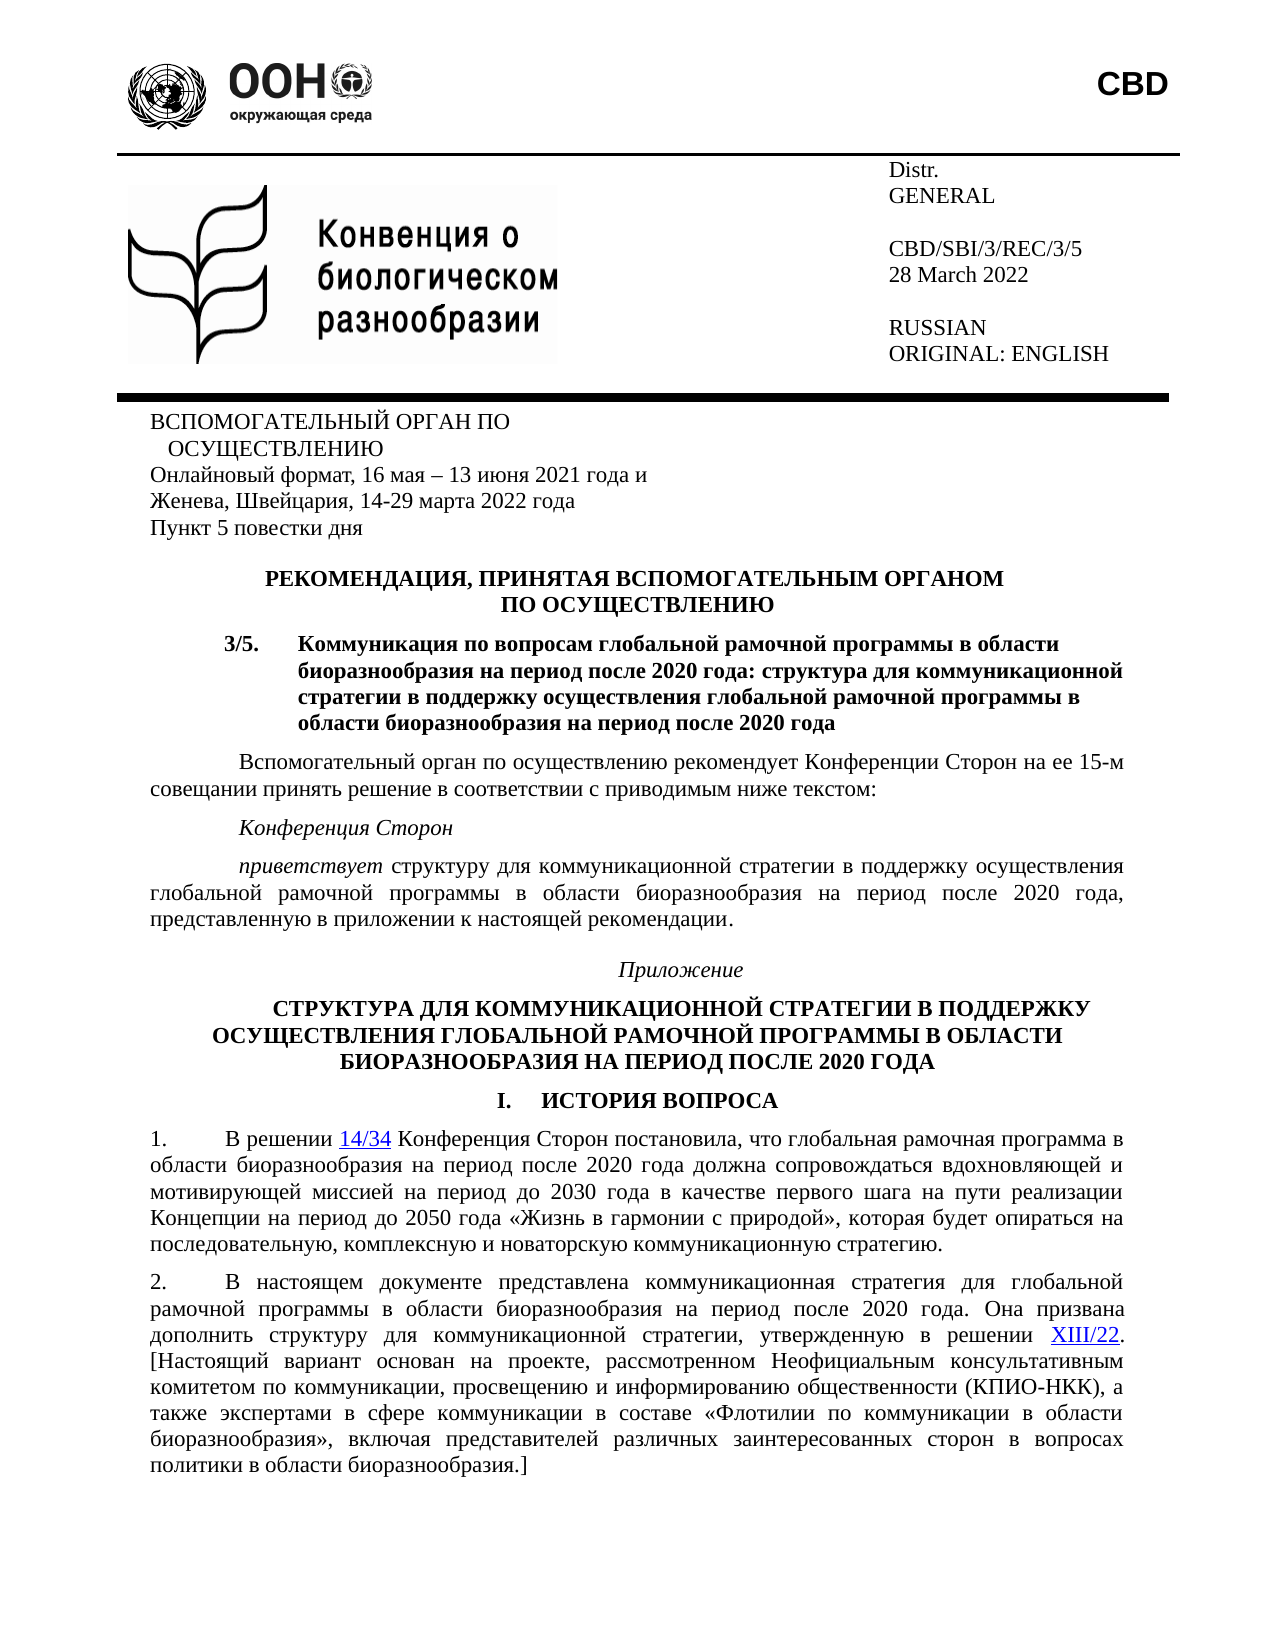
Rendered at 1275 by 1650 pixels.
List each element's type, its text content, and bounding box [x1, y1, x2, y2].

text 3/5. Коммуникация по вопросам глобальной рамочной программы в области биоразнообразия на период после 2020 года: структура для коммуникационной стратегии в поддержку осуществления глобальной рамочной программы в области биоразнообразия на период после 2020 года [224, 630, 1125, 736]
picture [128, 185, 558, 364]
subtitle РЕКОМЕНДАЦИЯ, ПРИНЯТАЯ ВСПОМОГАТЕЛЬНЫМ ОРГАНОМ ПО ОСУЩЕСТВЛЕНИЮ [150, 565, 1125, 618]
text Женева, Швейцария, 14-29 марта 2022 года [150, 487, 1125, 514]
text Онлайновый формат, 16 мая – 13 июня 2021 года и [150, 461, 1125, 487]
text ВСПОМОГАТЕЛЬНЫЙ ОРГАН ПО ОСУЩЕСТВЛЕНИЮ [150, 408, 700, 461]
table_cell [117, 156, 614, 393]
table_header [219, 64, 754, 152]
subtitle История вопроса [150, 1087, 1125, 1113]
text Вспомогательный орган по осуществлению рекомендует Конференции Сторон на ее 15-м совещании принять решение в соответствии с приводимым ниже текстом: [150, 748, 1125, 801]
table_cell Distr. 28 March 2022 RUSSIAN ORIGINAL: ENGLISH [614, 156, 1169, 393]
picture [229, 63, 372, 125]
text приветствует структуру для коммуникационной стратегии в поддержку осуществления глобальной рамочной программы в области биоразнообразия на период после 2020 года, представленную в приложении к настоящей рекомендации. [150, 852, 1125, 931]
text Пункт 5 повестки дня [150, 514, 696, 540]
table_header CBD [754, 64, 1180, 152]
text Конференция Сторон [150, 813, 1125, 840]
text СТРУКТУРА ДЛЯ КОММУНИКАЦИОННОЙ СТРАТЕГИИ В ПОДДЕРЖКУ ОСУЩЕСТВЛЕНИЯ ГЛОБАЛЬНОЙ РАМОЧНОЙ ПРОГРАММЫ В ОБЛАСТИ БИОРАЗНООБРАЗИЯ НА ПЕРИОД ПОСЛЕ 2020 ГОДА [150, 995, 1125, 1074]
text Приложение [150, 956, 1125, 983]
table_header [117, 64, 218, 152]
list В решении 14/34 Конференция Сторон постановила, что глобальная рамочная программа в области биоразнообразия на период после 2020 года должна сопровождаться вдохновляющей и мотивирующей миссией на период до 2030 года в качестве первого шага на пути реализации Концепции на период до 2050 года «Жизнь в гармонии с природой», которая будет опираться на последовательную, комплексную и новаторскую коммуникационную стратегию. [150, 1126, 1125, 1256]
list В настоящем документе представлена коммуникационная стратегия для глобальной рамочной программы в области биоразнообразия на период после 2020 года. Она призвана дополнить структуру для коммуникационной стратегии, утвержденную в решении XIII/22. [Настоящий вариант основан на проекте, рассмотренном Неофициальным консультативным комитетом по коммуникации, просвещению и информированию общественности (КПИО-НКК), а также экспертами в сфере коммуникации в составе «Флотилии по коммуникации в области биоразнообразия», включая представителей различных заинтересованных сторон в вопросах политики в области биоразнообразия.] [150, 1269, 1125, 1478]
